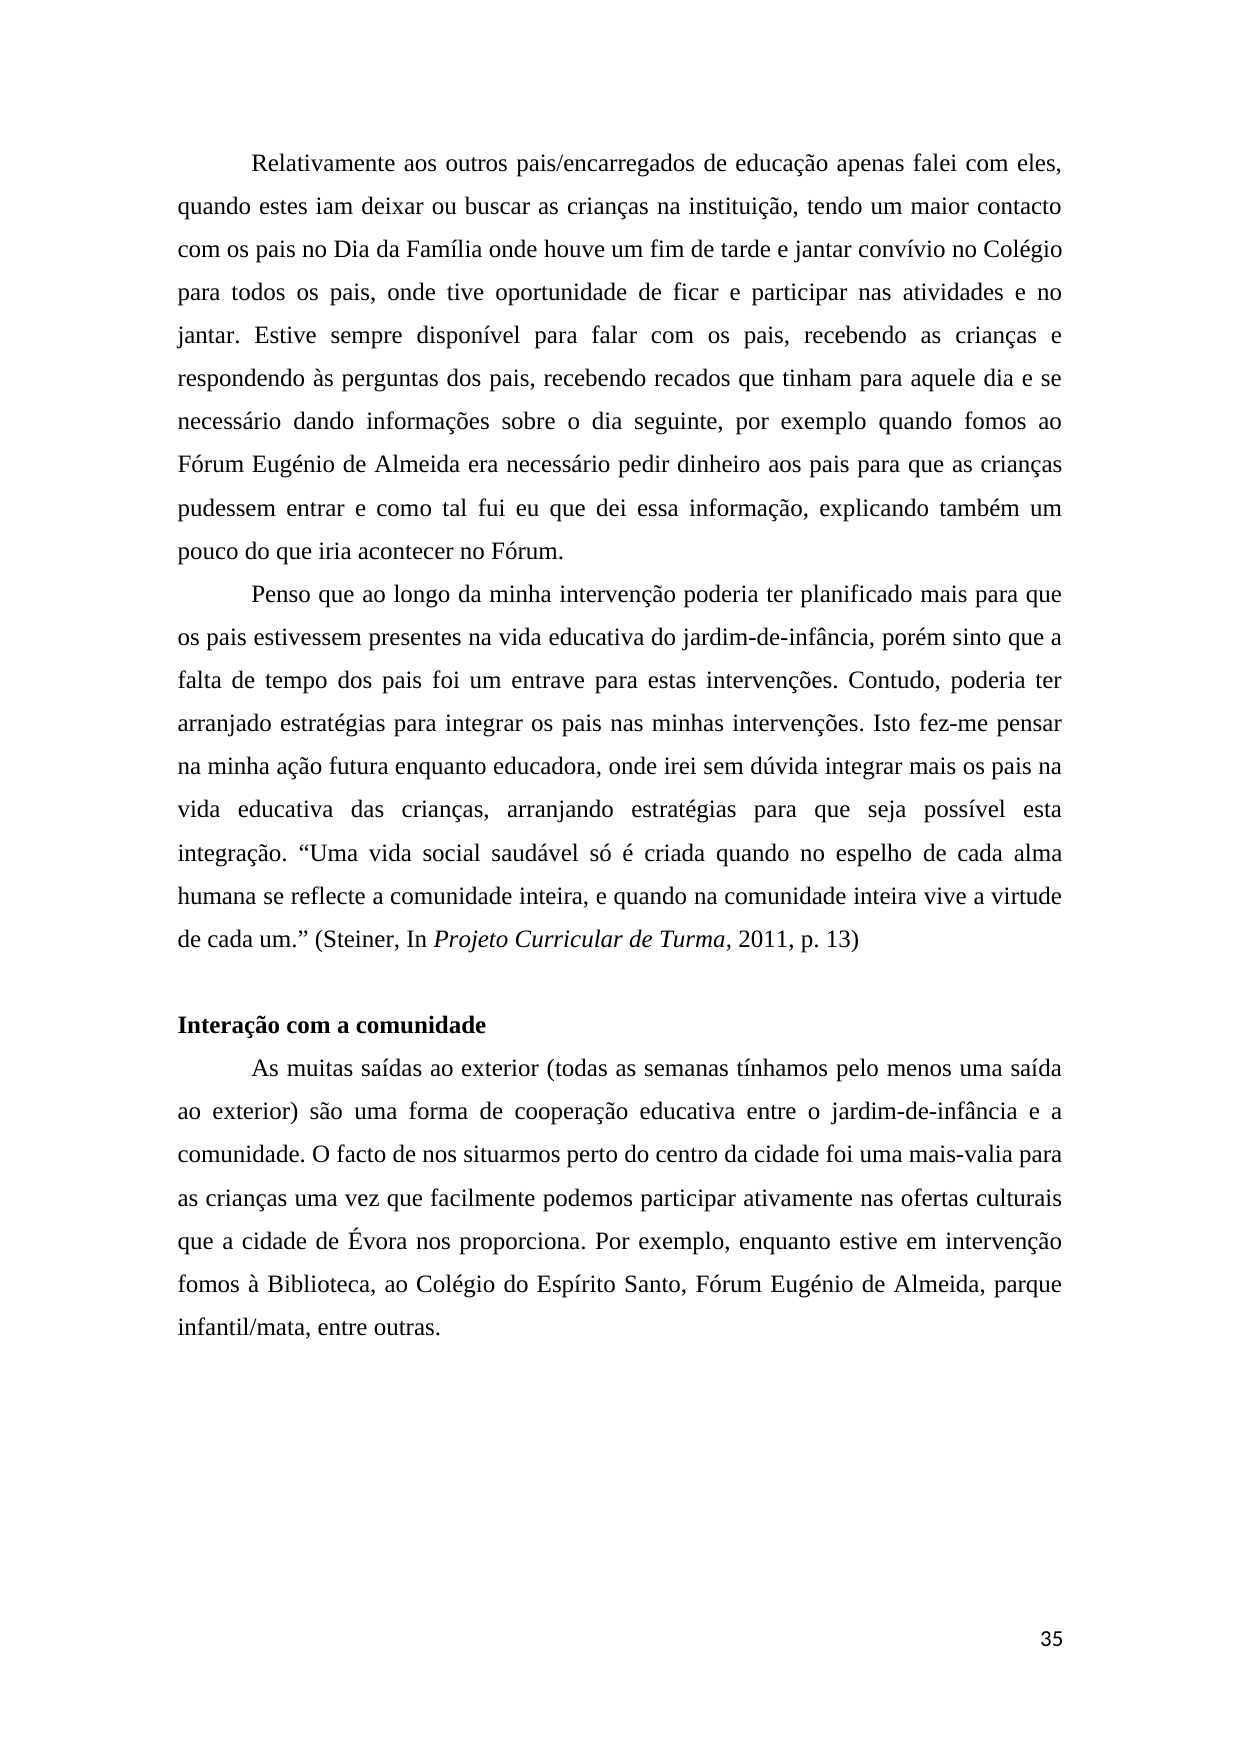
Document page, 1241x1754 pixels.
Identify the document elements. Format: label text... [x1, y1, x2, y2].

text Relativamente aos outros pais/encarregados de educação apenas falei com eles, quando estes iam deixar ou buscar as crianças na instituição, tendo um maior contacto com os pais no Dia da Família onde houve um fim de tarde e jantar convívio no Colégio para todos os pais, onde tive oportunidade de ficar e participar nas atividades e no jantar. Estive sempre disponível para falar com os pais, recebendo as crianças e respondendo às perguntas dos pais, recebendo recados que tinham para aquele dia e se necessário dando informações sobre o dia seguinte, por exemplo quando fomos ao Fórum Eugénio de Almeida era necessário pedir dinheiro aos pais para que as crianças pudessem entrar e como tal fui eu que dei essa informação, explicando também um pouco do que iria acontecer no Fórum. [177, 148, 1063, 564]
text Interação com a comunidade [177, 1010, 1063, 1039]
text Penso que ao longo da minha intervenção poderia ter planificado mais para que os pais estivessem presentes na vida educativa do jardim-de-infância, porém sinto que a falta de tempo dos pais foi um entrave para estas intervenções. Contudo, poderia ter arranjado estratégias para integrar os pais nas minhas intervenções. Isto fez-me pensar na minha ação futura enquanto educadora, onde irei sem dúvida integrar mais os pais na vida educativa das crianças, arranjando estratégias para que seja possível esta integração. “Uma vida social saudável só é criada quando no espelho de cada alma humana se reflecte a comunidade inteira, e quando na comunidade inteira vive a virtude de cada um.” (Steiner, In Projeto Curricular de Turma, 2011, p. 13) [177, 579, 1063, 953]
text As muitas saídas ao exterior (todas as semanas tínhamos pelo menos uma saída ao exterior) são uma forma de cooperação educativa entre o jardim-de-infância e a comunidade. O facto de nos situarmos perto do centro da cidade foi uma mais-valia para as crianças uma vez que facilmente podemos participar ativamente nas ofertas culturais que a cidade de Évora nos proporciona. Por exemplo, enquanto estive em intervenção fomos à Biblioteca, ao Colégio do Espírito Santo, Fórum Eugénio de Almeida, parque infantil/mata, entre outras. [177, 1053, 1063, 1341]
